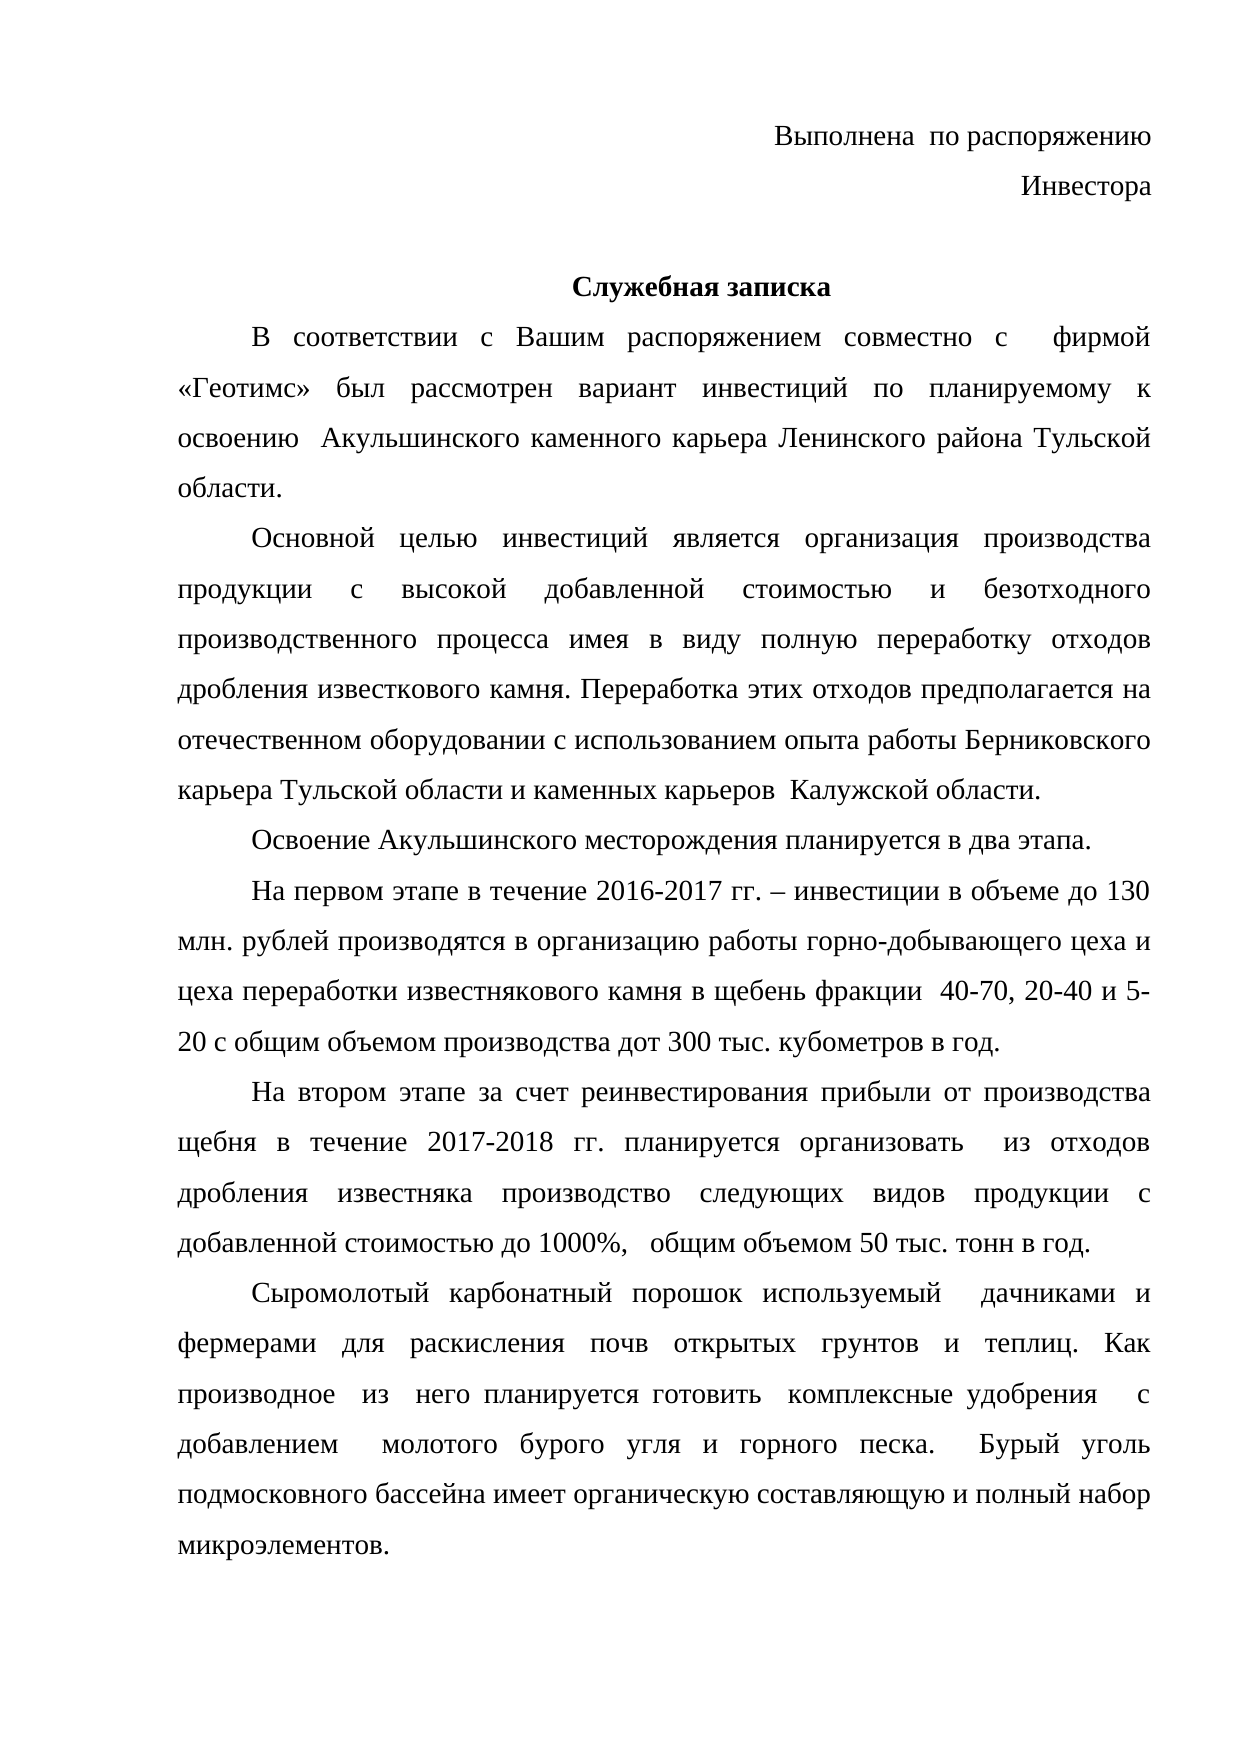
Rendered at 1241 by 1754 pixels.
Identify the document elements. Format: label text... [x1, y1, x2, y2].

text Выполнена по распоряжению [177, 118, 1152, 152]
text Инвестора [177, 168, 1152, 202]
text На первом этапе в течение 2016-2017 гг. – инвестиции в объеме до 130 млн. рублей производятся в организацию работы горно-добывающего цеха и цеха переработки известнякового камня в щебень фракции 40-70, 20-40 и 5-20 с общим объемом производства дот 300 тыс. кубометров в год. [177, 873, 1152, 1057]
text На втором этапе за счет реинвестирования прибыли от производства щебня в течение 2017-2018 гг. планируется организовать из отходов дробления известняка производство следующих видов продукции с добавленной стоимостью до 1000%, общим объемом 50 тыс. тонн в год. [177, 1074, 1152, 1258]
text Служебная записка [177, 269, 1152, 303]
text Освоение Акульшинского месторождения планируется в два этапа. [177, 822, 1152, 856]
text В соответствии с Вашим распоряжением совместно с фирмой «Геотимс» был рассмотрен вариант инвестиций по планируемому к освоению Акульшинского каменного карьера Ленинского района Тульской области. [177, 319, 1152, 504]
text Сыромолотый карбонатный порошок используемый дачниками и фермерами для раскисления почв открытых грунтов и теплиц. Как производное из него планируется готовить комплексные удобрения с добавлением молотого бурого угля и горного песка. Бурый уголь подмосковного бассейна имеет органическую составляющую и полный набор микроэлементов. [177, 1275, 1152, 1560]
text Основной целью инвестиций является организация производства продукции с высокой добавленной стоимостью и безотходного производственного процесса имея в виду полную переработку отходов дробления известкового камня. Переработка этих отходов предполагается на отечественном оборудовании с использованием опыта работы Берниковского карьера Тульской области и каменных карьеров Калужской области. [177, 521, 1152, 806]
